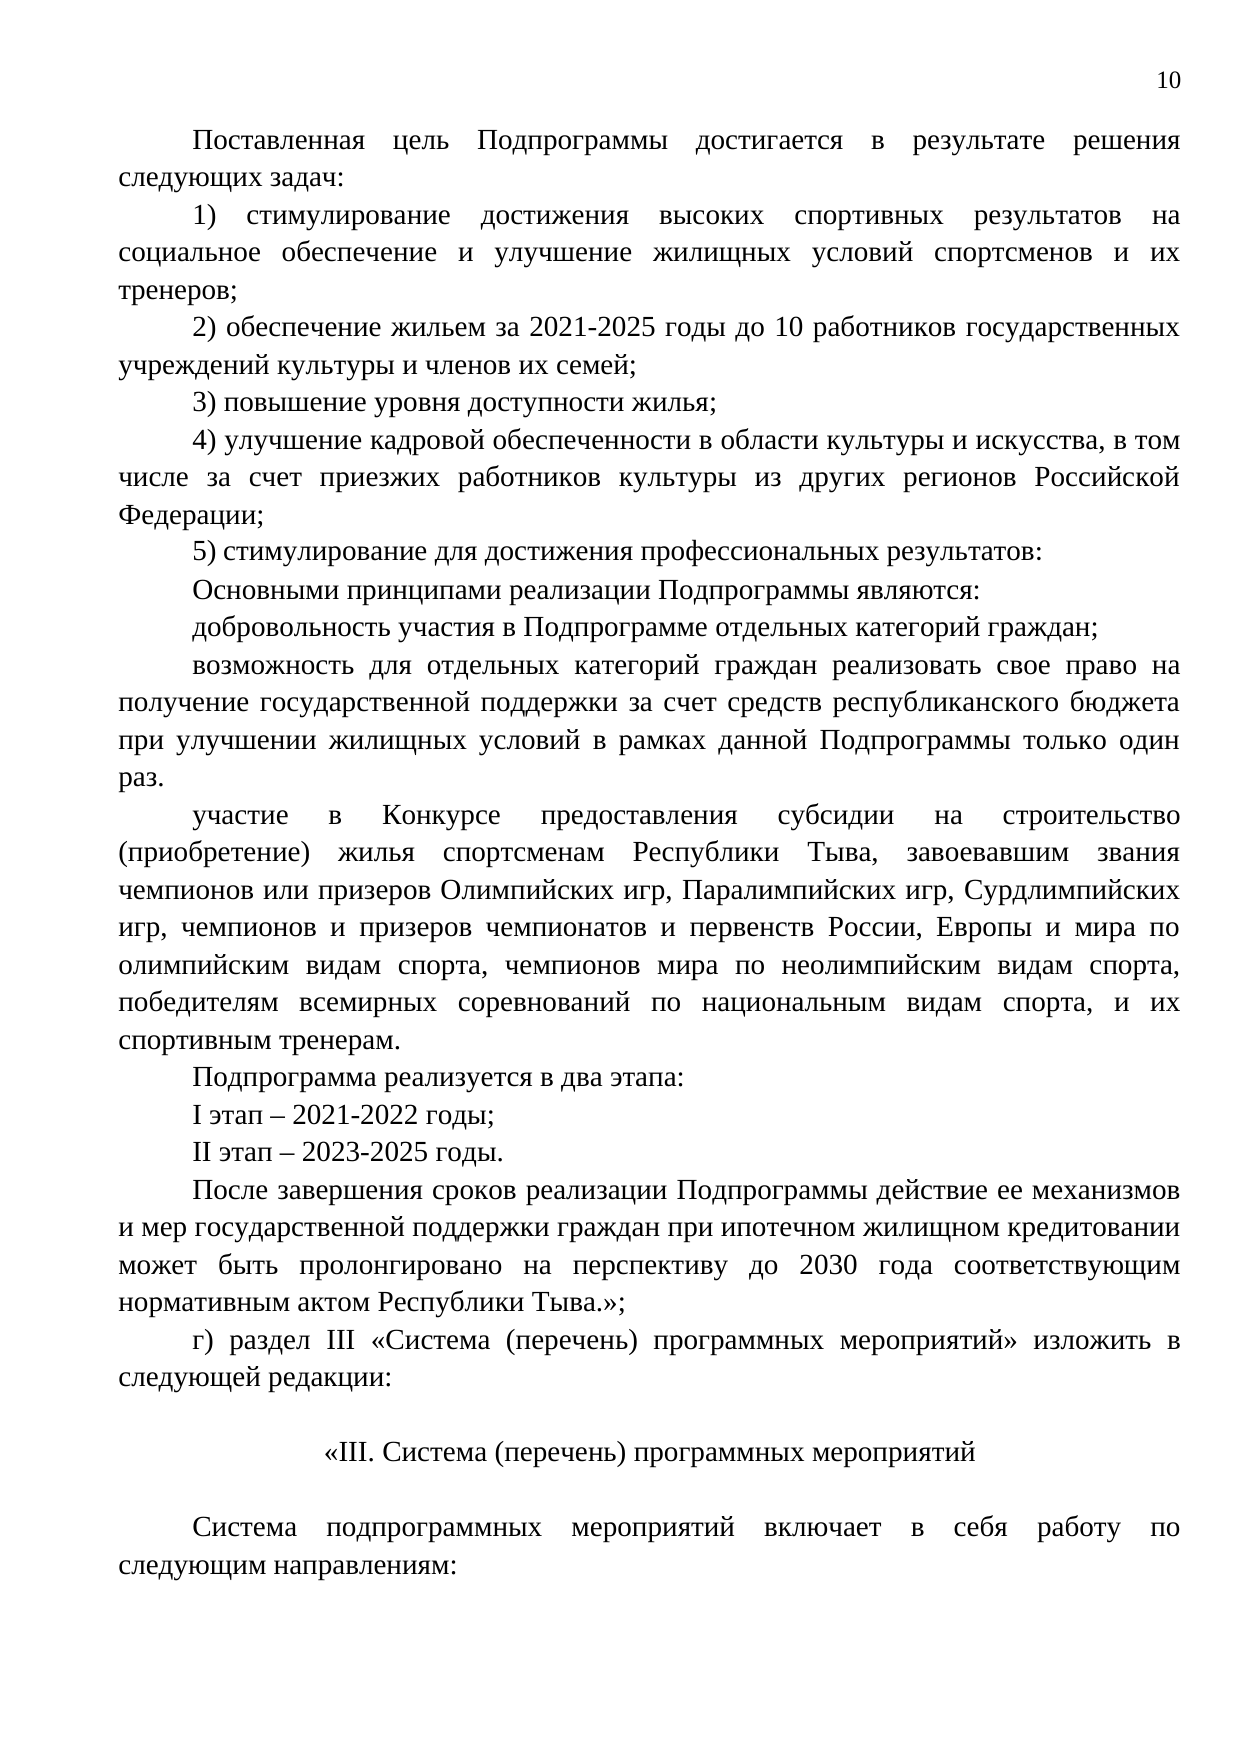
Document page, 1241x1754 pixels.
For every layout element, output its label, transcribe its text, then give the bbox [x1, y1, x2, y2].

text «III. Система (перечень) программных мероприятий [118, 1431, 1181, 1468]
text Подпрограмма реализуется в два этапа: [118, 1056, 1181, 1093]
text I этап – 2021-2022 годы; [118, 1093, 1181, 1131]
text 4) улучшение кадровой обеспеченности в области культуры и искусства, в том числе за счет приезжих работников культуры из других регионов Российской Федерации; [118, 418, 1181, 531]
text После завершения сроков реализации Подпрограммы действие ее механизмов и мер государственной поддержки граждан при ипотечном жилищном кредитовании может быть пролонгировано на перспективу до 2030 года соответствующим нормативным актом Республики Тыва.»; [118, 1168, 1181, 1318]
text Основными принципами реализации Подпрограммы являются: [118, 568, 1181, 606]
text 1) стимулирование достижения высоких спортивных результатов на социальное обеспечение и улучшение жилищных условий спортсменов и их тренеров; [118, 268, 1181, 306]
text г) раздел III «Система (перечень) программных мероприятий» изложить в следующей редакции: [118, 1318, 1181, 1393]
text 5) стимулирование для достижения профессиональных результатов: [118, 531, 1181, 568]
text 3) повышение уровня доступности жилья; [118, 381, 1181, 418]
text добровольность участия в Подпрограмме отдельных категорий граждан; [118, 606, 1181, 643]
text 2) обеспечение жильем за 2021-2025 годы до 10 работников государственных учреждений культуры и членов их семей; [118, 306, 1181, 381]
text Поставленная цель Подпрограммы достигается в результате решения следующих задач: [118, 118, 1181, 193]
text возможность для отдельных категорий граждан реализовать свое право на получение государственной поддержки за счет средств республиканского бюджета при улучшении жилищных условий в рамках данной Подпрограммы только один раз. [118, 643, 1181, 793]
text 1) стимулирование достижения высоких спортивных результатов на социальное обеспечение и улучшение жилищных условий спортсменов и их тренеров; [118, 193, 1181, 235]
text II этап – 2023-2025 годы. [118, 1131, 1181, 1168]
text участие в Конкурсе предоставления субсидии на строительство (приобретение) жилья спортсменам Республики Тыва, завоевавшим звания чемпионов или призеров Олимпийских игр, Паралимпийских игр, Сурдлимпийских игр, чемпионов и призеров чемпионатов и первенств России, Европы и мира по олимпийским видам спорта, чемпионов мира по неолимпийским видам спорта, победителям всемирных соревнований по национальным видам спорта, и их спортивным тренерам. [118, 793, 1181, 1056]
text Система подпрограммных мероприятий включает в себя работу по следующим направлениям: [118, 1506, 1181, 1581]
